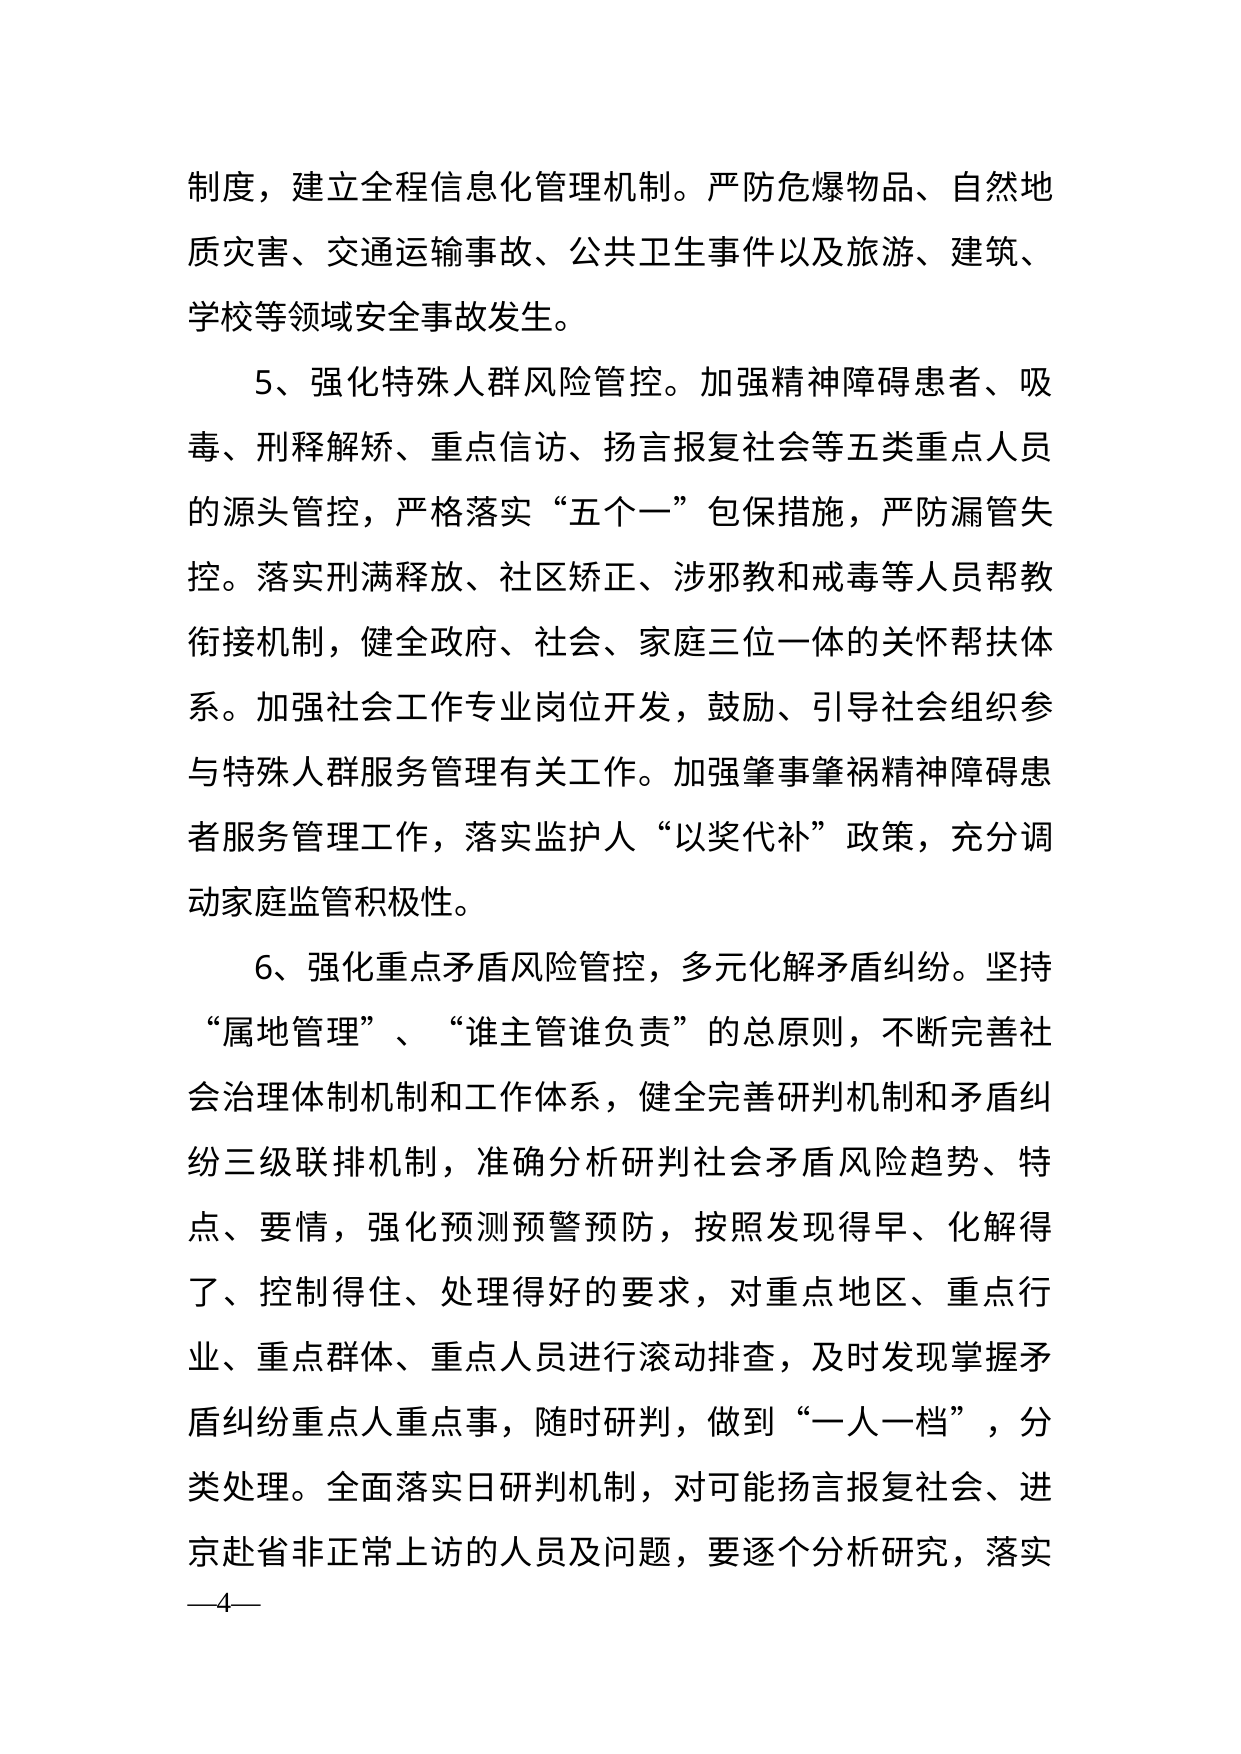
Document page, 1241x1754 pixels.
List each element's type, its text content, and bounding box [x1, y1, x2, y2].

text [187, 932, 1053, 1582]
text 5、强化特殊人群风险管控。加强精神障碍患者、吸毒、刑释解矫、重点信访、扬言报复社会等五类重点人员的源头管控，严格落实“五个一”包保措施，严防漏管失控。落实刑满释放、社区矫正、涉邪教和戒毒等人员帮教衔接机制，健全政府、社会、家庭三位一体的关怀帮扶体系。加强社会工作专业岗位开发，鼓励、引导社会组织参与特殊人群服务管理有关工作。加强肇事肇祸精神障碍患者服务管理工作，落实监护人“以奖代补”政策，充分调动家庭监管积极性。 [187, 347, 1053, 932]
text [187, 152, 1053, 347]
